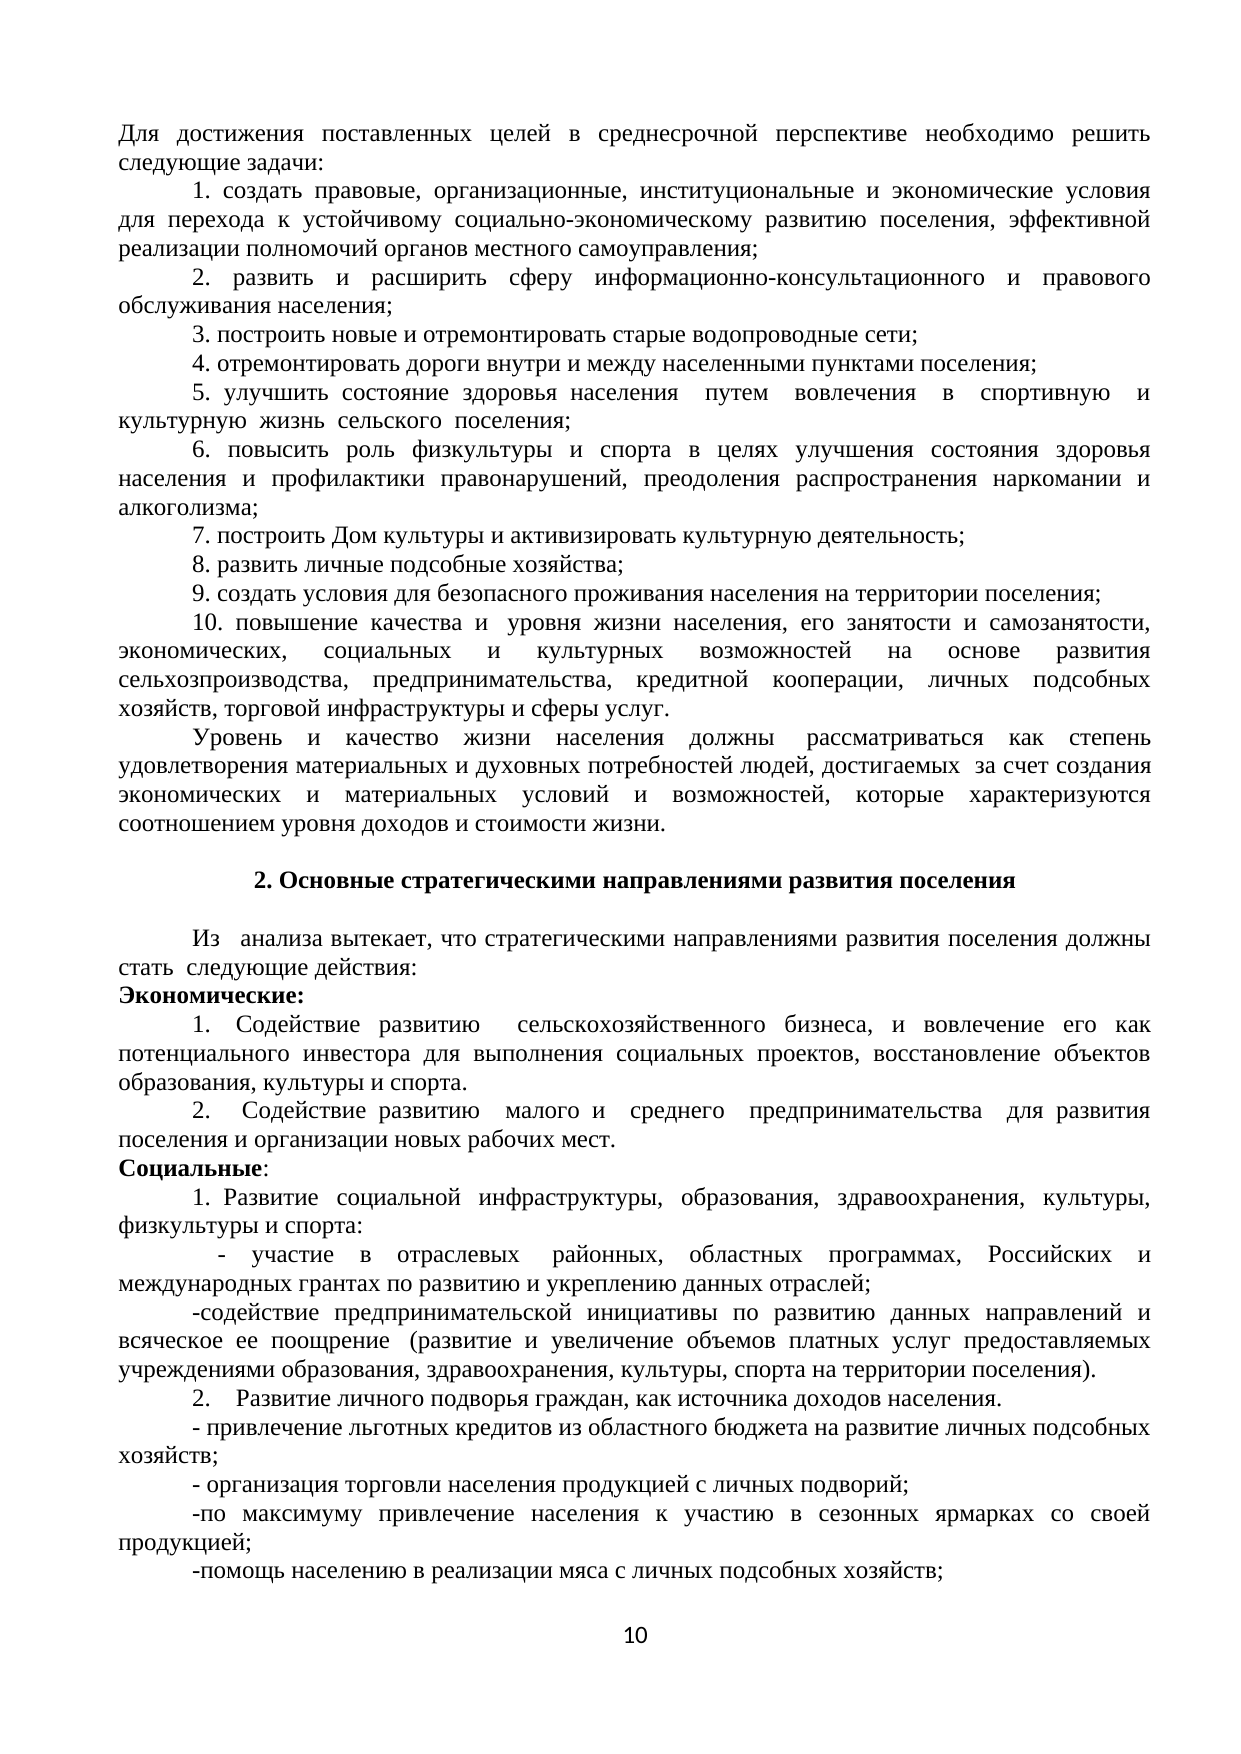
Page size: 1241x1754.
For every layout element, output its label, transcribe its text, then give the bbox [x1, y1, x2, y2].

text Социальные: [118, 1153, 1152, 1182]
text -содействие предпринимательской инициативы по развитию данных направлений и всяческое ее поощрение (развитие и увеличение объемов платных услуг предоставляемых учреждениями образования, здравоохранения, культуры, спорта на территории поселения). [118, 1297, 1152, 1383]
text 2. развить и расширить сферу информационно-консультационного и правового обслуживания населения; [118, 262, 1152, 319]
text 2. Основные стратегическими направлениями развития поселения [118, 866, 1152, 894]
text 3. построить новые и отремонтировать старые водопроводные сети; [118, 319, 1152, 348]
text 10. повышение качества и уровня жизни населения, его занятости и самозанятости, экономических, социальных и культурных возможностей на основе развития сельхозпроизводства, предпринимательства, кредитной кооперации, личных подсобных хозяйств, торговой инфраструктуры и сферы услуг. [118, 607, 1152, 722]
text 1. Развитие социальной инфраструктуры, образования, здравоохранения, культуры, физкультуры и спорта: [118, 1182, 1152, 1239]
text 6. повысить роль физкультуры и спорта в целях улучшения состояния здоровья населения и профилактики правонарушений, преодоления распространения наркомании и алкоголизма; [118, 434, 1152, 521]
text Из анализа вытекает, что стратегическими направлениями развития поселения должны стать следующие действия: [118, 923, 1152, 981]
text - привлечение льготных кредитов из областного бюджета на развитие личных подсобных хозяйств; [118, 1412, 1152, 1469]
text 7. построить Дом культуры и активизировать культурную деятельность; [118, 521, 1152, 549]
text Для достижения поставленных целей в среднесрочной перспективе необходимо решить следующие задачи: [118, 118, 1152, 176]
text -помощь населению в реализации мяса с личных подсобных хозяйств; [118, 1556, 1152, 1584]
text 2. Содействие развитию малого и среднего предпринимательства для развития поселения и организации новых рабочих мест. [118, 1096, 1152, 1153]
text Уровень и качество жизни населения должны рассматриваться как степень удовлетворения материальных и духовных потребностей людей, достигаемых за счет создания экономических и материальных условий и возможностей, которые характеризуются соотношением уровня доходов и стоимости жизни. [118, 722, 1152, 837]
text 1. Содействие развитию сельскохозяйственного бизнеса, и вовлечение его как потенциального инвестора для выполнения социальных проектов, восстановление объектов образования, культуры и спорта. [118, 1009, 1152, 1096]
text 5. улучшить состояние здоровья населения путем вовлечения в спортивную и культурную жизнь сельского поселения; [118, 377, 1152, 434]
text 1. создать правовые, организационные, институциональные и экономические условия для перехода к устойчивому социально-экономическому развитию поселения, эффективной реализации полномочий органов местного самоуправления; [118, 176, 1152, 262]
text 4. отремонтировать дороги внутри и между населенными пунктами поселения; [118, 348, 1152, 377]
text 8. развить личные подсобные хозяйства; [118, 549, 1152, 578]
text - участие в отраслевых районных, областных программах, Российских и международных грантах по развитию и укреплению данных отраслей; [118, 1239, 1152, 1297]
text - организация торговли населения продукцией с личных подворий; [118, 1469, 1152, 1498]
text Экономические: [118, 981, 1152, 1009]
text 9. создать условия для безопасного проживания населения на территории поселения; [118, 578, 1152, 607]
text -по максимуму привлечение населения к участию в сезонных ярмарках со своей продукцией; [118, 1498, 1152, 1556]
text 2. Развитие личного подворья граждан, как источника доходов населения. [118, 1383, 1152, 1412]
